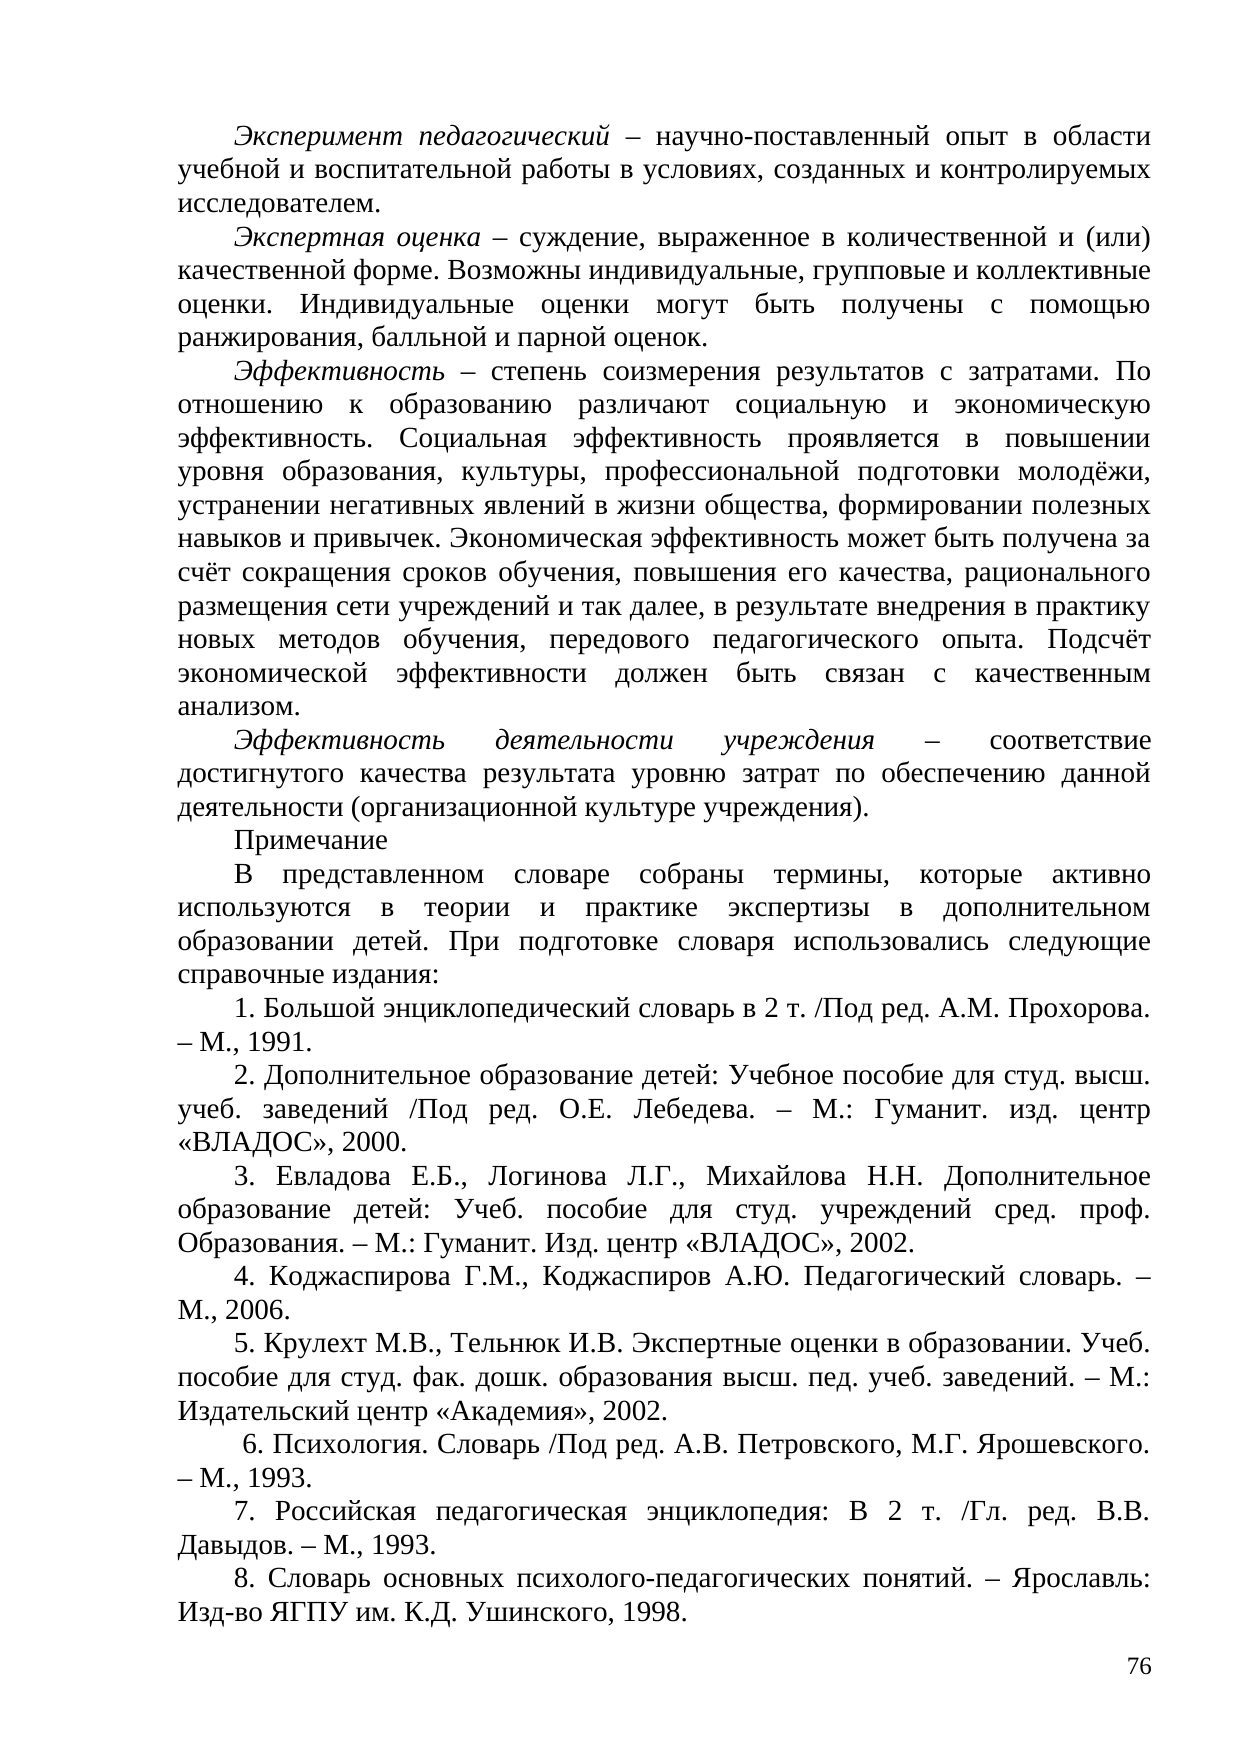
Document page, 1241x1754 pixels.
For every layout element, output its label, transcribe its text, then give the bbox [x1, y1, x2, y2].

text Эффективность – степень соизмерения результатов с затратами. По отношению к образованию различают социальную и экономическую эффективность. Социальная эффективность проявляется в повышении уровня образования, культуры, профессиональной подготовки молодёжи, устранении негативных явлений в жизни общества, формировании полезных навыков и привычек. Экономическая эффективность может быть получена за счёт сокращения сроков обучения, повышения его качества, рационального размещения сети учреждений и так далее, в результате внедрения в практику новых методов обучения, передового педагогического опыта. Подсчёт экономической эффективности должен быть связан с качественным анализом. [177, 353, 1152, 722]
text 1. Большой энциклопедический словарь в 2 т. /Под ред. А.М. Прохорова. – М., 1991. [177, 990, 1152, 1057]
text 8. Словарь основных психолого-педагогических понятий. – Ярославль: Изд-во ЯГПУ им. К.Д. Ушинского, 1998. [177, 1560, 1152, 1627]
text Эффективность деятельности учреждения – соответствие достигнутого качества результата уровню затрат по обеспечению данной деятельности (организационной культуре учреждения). [177, 722, 1152, 822]
text В представленном словаре собраны термины, которые активно используются в теории и практике экспертизы в дополнительном образовании детей. При подготовке словаря использовались следующие справочные издания: [177, 856, 1152, 990]
text Примечание [177, 822, 1152, 856]
text 6. Психология. Словарь /Под ред. А.В. Петровского, М.Г. Ярошевского. – М., 1993. [177, 1426, 1152, 1493]
text 3. Евладова Е.Б., Логинова Л.Г., Михайлова Н.Н. Дополнительное образование детей: Учеб. пособие для студ. учреждений сред. проф. Образования. – М.: Гуманит. Изд. центр «ВЛАДОС», 2002. [177, 1158, 1152, 1258]
text 7. Российская педагогическая энциклопедия: В 2 т. /Гл. ред. В.В. Давыдов. – М., 1993. [177, 1493, 1152, 1560]
text 2. Дополнительное образование детей: Учебное пособие для студ. высш. учеб. заведений /Под ред. О.Е. Лебедева. – М.: Гуманит. изд. центр «ВЛАДОС», 2000. [177, 1057, 1152, 1158]
text 5. Крулехт М.В., Тельнюк И.В. Экспертные оценки в образовании. Учеб. пособие для студ. фак. дошк. образования высш. пед. учеб. заведений. – М.: Издательский центр «Академия», 2002. [177, 1326, 1152, 1426]
text Экспертная оценка – суждение, выраженное в количественной и (или) качественной форме. Возможны индивидуальные, групповые и коллективные оценки. Индивидуальные оценки могут быть получены с помощью ранжирования, балльной и парной оценок. [177, 219, 1152, 353]
text Эксперимент педагогический – научно-поставленный опыт в области учебной и воспитательной работы в условиях, созданных и контролируемых исследователем. [177, 118, 1152, 219]
text 4. Коджаспирова Г.М., Коджаспиров А.Ю. Педагогический словарь. – М., 2006. [177, 1258, 1152, 1326]
